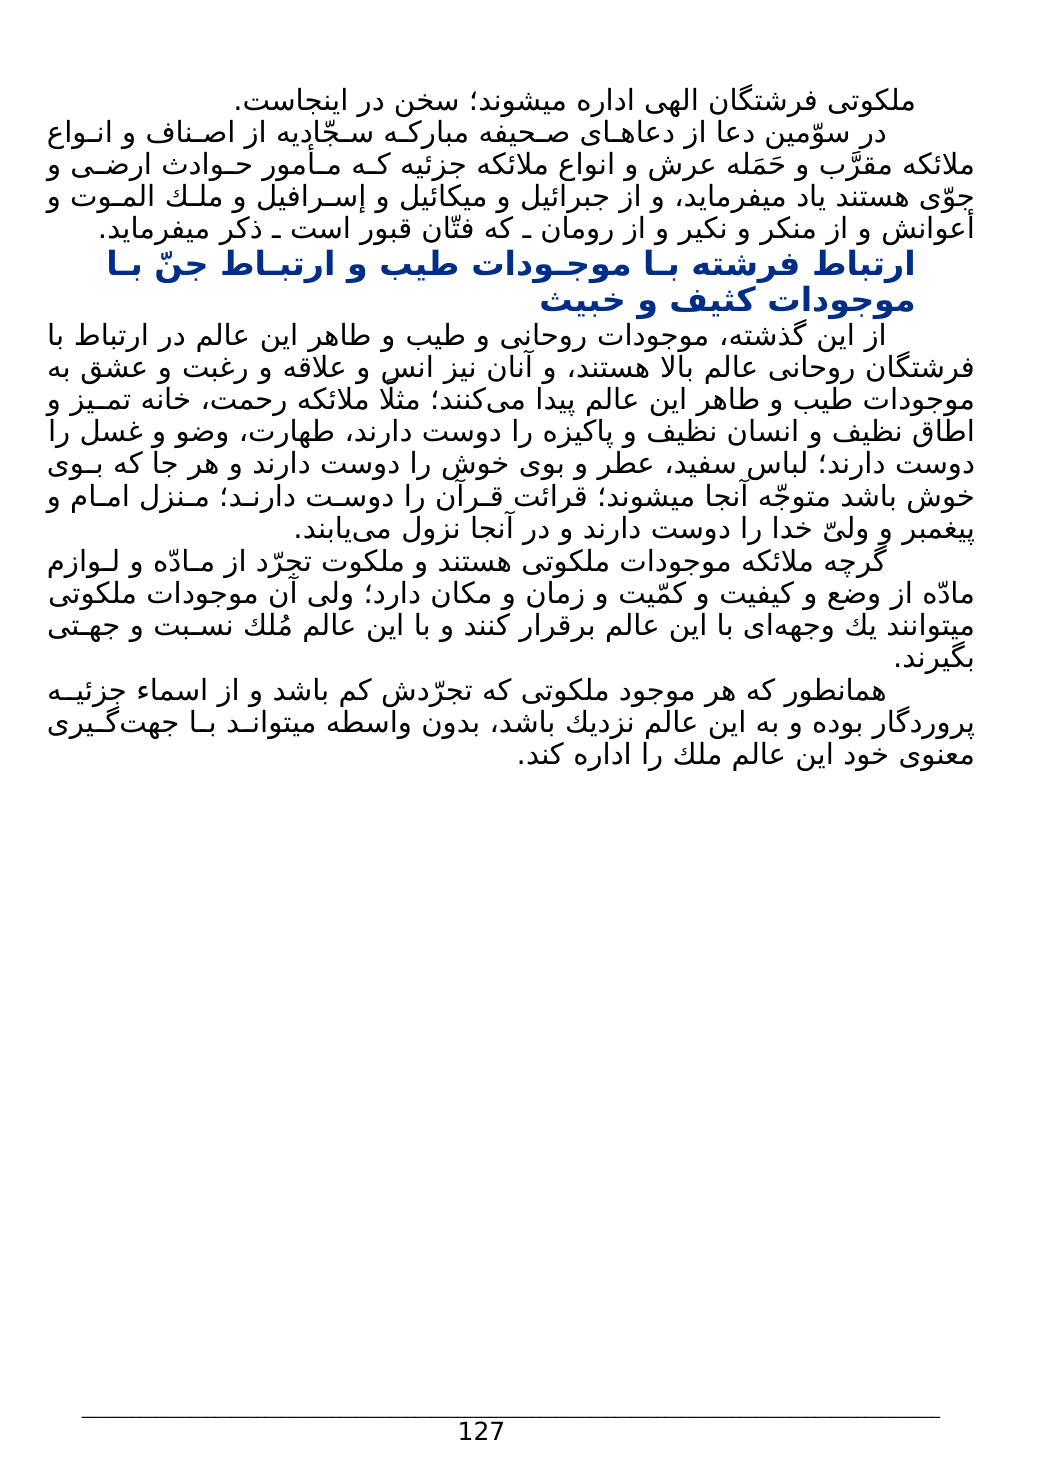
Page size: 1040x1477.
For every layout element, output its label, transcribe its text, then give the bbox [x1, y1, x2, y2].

text گرچه ملائكه موجودات ملكوتى هستند و ملكوت تجرّد از مادّه و لوازم مادّه از وضع و كیفیت و كمّیت و زمان و مكان دارد؛ ولى آن موجودات ملكوتى میتوانند یك وجهه‌اى با این عالم برقرار كنند و با این عالم مُلك نسبت و جهتى بگیرند. [47, 545, 975, 674]
text از این گذشته، موجودات روحانى و طیب و طاهر این عالم در ارتباط با فرشتگان روحانى عالم بالا هستند، و آنان نیز انس و علاقه و رغبت و عشق به موجودات طیب و طاهر این عالم پیدا مى‌كنند؛ مثلًا ملائكه رحمت، خانه تمیز و اطاق نظیف و انسان نظیف و پاكیزه را دوست دارند، طهارت، وضو و غسل را دوست دارند؛ لباس سفید، عطر و بوى خوش را دوست دارند و هر جا كه بوى خوش باشد متوجّه آنجا میشوند؛ قرائت قرآن را دوست دارند؛ منزل امام و پیغمبر و ولىّ خدا را دوست دارند و در آنجا نزول مى‌یابند. [47, 319, 975, 545]
text همانطور كه هر موجود ملكوتى كه تجرّدش كم باشد و از اسماء جزئیه پروردگار بوده و به این عالم نزدیك باشد، بدون واسطه میتواند با جهت‌گیرى معنوى خود این عالم ملك را اداره كند. [47, 674, 975, 771]
text ملكوتى فرشتگان الهى اداره میشوند؛ سخن در اینجاست. [47, 84, 975, 117]
text در سوّمین دعا از دعاهاى صحیفه مباركه سجّادیه از اصناف و انواع ملائكه مقرَّب و حَمَله عرش و انواع ملائكه جزئیه كه مأمور حوادث ارضى و جوّى هستند یاد میفرماید، و از جبرائیل و میكائیل و إسرافیل و ملك الموت و أعوانش و از منكر و نكیر و از رومان ـ كه فتّان قبور است ـ ذكر میفرماید. [47, 117, 975, 246]
subtitle ارتباط فرشته با موجودات طیب و ارتباط جنّ با موجودات كثیف و خبیث‌ [106, 246, 916, 319]
